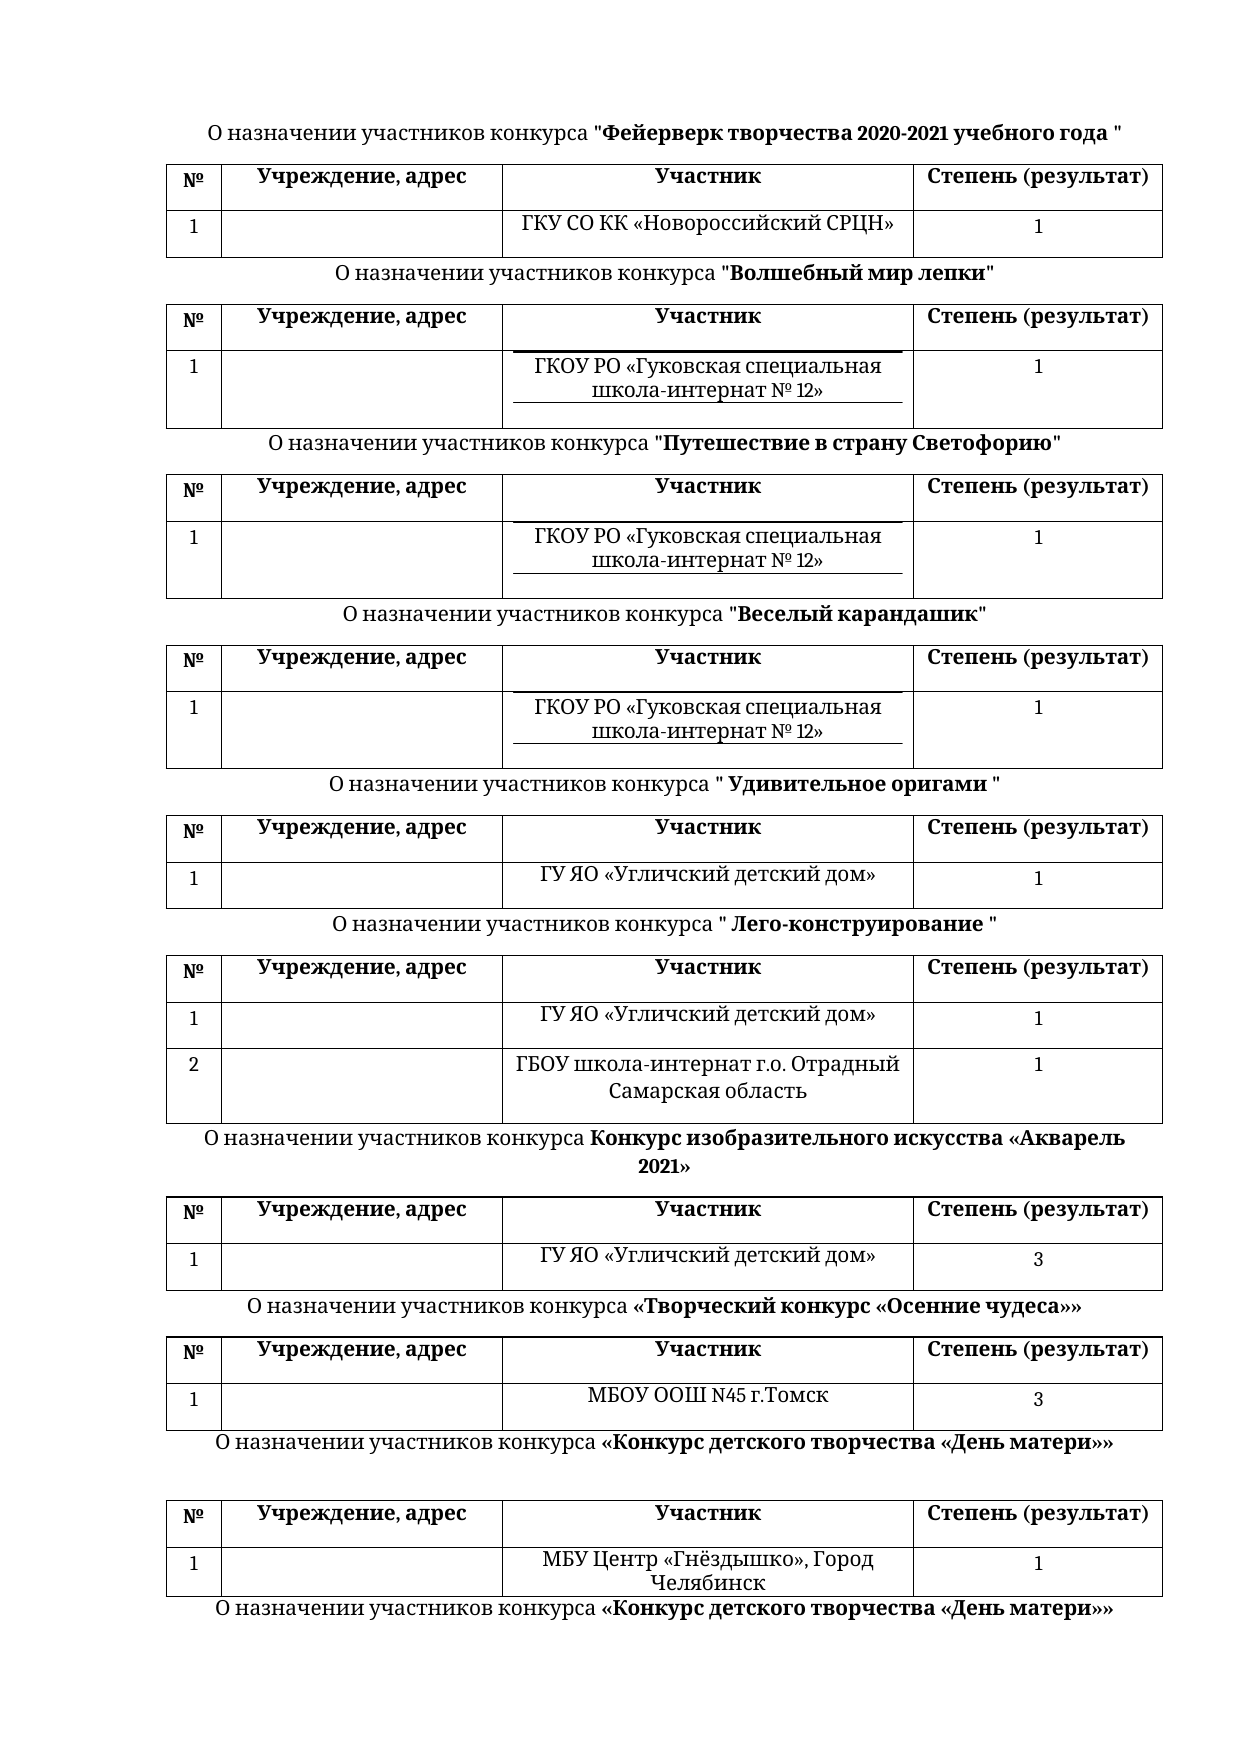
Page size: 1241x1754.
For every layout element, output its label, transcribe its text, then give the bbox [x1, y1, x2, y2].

table_header Учреждение, адрес [222, 816, 502, 862]
table_cell ГУ ЯО «Угличский детский дом» [503, 1244, 913, 1290]
table_cell [222, 1384, 502, 1430]
table_cell 1 [914, 211, 1162, 257]
table_cell [222, 863, 502, 908]
table_cell 2 [167, 1049, 221, 1122]
text О назначении участников конкурса "Волшебный мир лепки" [177, 258, 1152, 286]
table_cell 1 [914, 863, 1162, 908]
table_cell ГКОУ РО «Гуковская специальная школа-интернат № 12» [503, 522, 913, 598]
table_header № [167, 816, 221, 862]
table_header № [167, 165, 221, 210]
table_header Степень (результат) [914, 165, 1162, 210]
table_header № [167, 305, 221, 350]
text О назначении участников конкурса «Творческий конкурс «Осенние чудеса»» [177, 1291, 1152, 1318]
table_cell 1 [167, 211, 221, 257]
table_header Учреждение, адрес [222, 646, 502, 691]
table_cell МБУ Центр «Гнёздышко», Город Челябинск [503, 1548, 913, 1596]
table_cell 1 [167, 1244, 221, 1290]
table_cell 1 [167, 522, 221, 598]
table_cell 1 [167, 1384, 221, 1430]
table_header Учреждение, адрес [222, 305, 502, 350]
table_cell 1 [914, 692, 1162, 768]
table_cell МБОУ ООШ N45 г.Томск [503, 1384, 913, 1430]
table_header Участник [503, 1338, 913, 1383]
table_cell 3 [914, 1384, 1162, 1430]
table_header Степень (результат) [914, 646, 1162, 691]
table_header Степень (результат) [914, 1198, 1162, 1243]
text О назначении участников конкурса Конкурс изобразительного искусства «Акварель 2021» [177, 1124, 1152, 1178]
text О назначении участников конкурса "Веселый карандашик" [177, 599, 1152, 626]
table_cell [222, 1548, 502, 1596]
table_cell ГКОУ РО «Гуковская специальная школа-интернат № 12» [503, 351, 913, 427]
table_header Участник [503, 165, 913, 210]
table_cell [222, 522, 502, 598]
table_header Учреждение, адрес [222, 1338, 502, 1383]
table_header Учреждение, адрес [222, 475, 502, 521]
table_header № [167, 1198, 221, 1243]
table_cell 1 [914, 1003, 1162, 1048]
table_header Степень (результат) [914, 816, 1162, 862]
table_header Участник [503, 956, 913, 1002]
table_header № [167, 1338, 221, 1383]
table_cell [222, 692, 502, 768]
text О назначении участников конкурса "Путешествие в страну Светофорию" [177, 429, 1152, 456]
table_header Участник [503, 305, 913, 350]
table_header Степень (результат) [914, 956, 1162, 1002]
table_cell 1 [167, 863, 221, 908]
text О назначении участников конкурса "Фейерверк творчества 2020-2021 учебного года " [177, 118, 1152, 146]
table_header Степень (результат) [914, 1501, 1162, 1547]
table_cell ГУ ЯО «Угличский детский дом» [503, 863, 913, 908]
table_cell ГКОУ РО «Гуковская специальная школа-интернат № 12» [503, 692, 913, 768]
table_header Учреждение, адрес [222, 1501, 502, 1547]
table_header № [167, 1501, 221, 1547]
table_cell 1 [914, 1548, 1162, 1596]
table_cell 1 [167, 351, 221, 427]
table_cell ГКУ СО КК «Новороссийский СРЦН» [503, 211, 913, 257]
text О назначении участников конкурса " Удивительное оригами " [177, 769, 1152, 797]
table_header № [167, 956, 221, 1002]
table_header Участник [503, 1501, 913, 1547]
table_cell 3 [914, 1244, 1162, 1290]
table_header Учреждение, адрес [222, 1198, 502, 1243]
table_header Участник [503, 646, 913, 691]
table_cell 1 [167, 1003, 221, 1048]
table_header № [167, 475, 221, 521]
table_cell 1 [167, 692, 221, 768]
table_cell 1 [914, 351, 1162, 427]
table_cell [222, 1003, 502, 1048]
text О назначении участников конкурса «Конкурс детского творчества «День матери»» [177, 1431, 1152, 1455]
table_cell [222, 351, 502, 427]
table_header Учреждение, адрес [222, 956, 502, 1002]
table_cell 1 [914, 1049, 1162, 1122]
table_cell ГУ ЯО «Угличский детский дом» [503, 1003, 913, 1048]
table_cell [222, 211, 502, 257]
table_cell 1 [167, 1548, 221, 1596]
table_header Степень (результат) [914, 1338, 1162, 1383]
table_header Степень (результат) [914, 475, 1162, 521]
table_header Степень (результат) [914, 305, 1162, 350]
table_cell ГБОУ школа-интернат г.о. Отрадный Самарская область [503, 1049, 913, 1122]
table_header Участник [503, 1198, 913, 1243]
table_header № [167, 646, 221, 691]
table_header Участник [503, 816, 913, 862]
table_header Учреждение, адрес [222, 165, 502, 210]
text О назначении участников конкурса " Лего-конструирование " [177, 909, 1152, 937]
table_header Участник [503, 475, 913, 521]
table_cell 1 [914, 522, 1162, 598]
table_cell [222, 1049, 502, 1122]
text О назначении участников конкурса «Конкурс детского творчества «День матери»» [177, 1597, 1152, 1621]
table_cell [222, 1244, 502, 1290]
